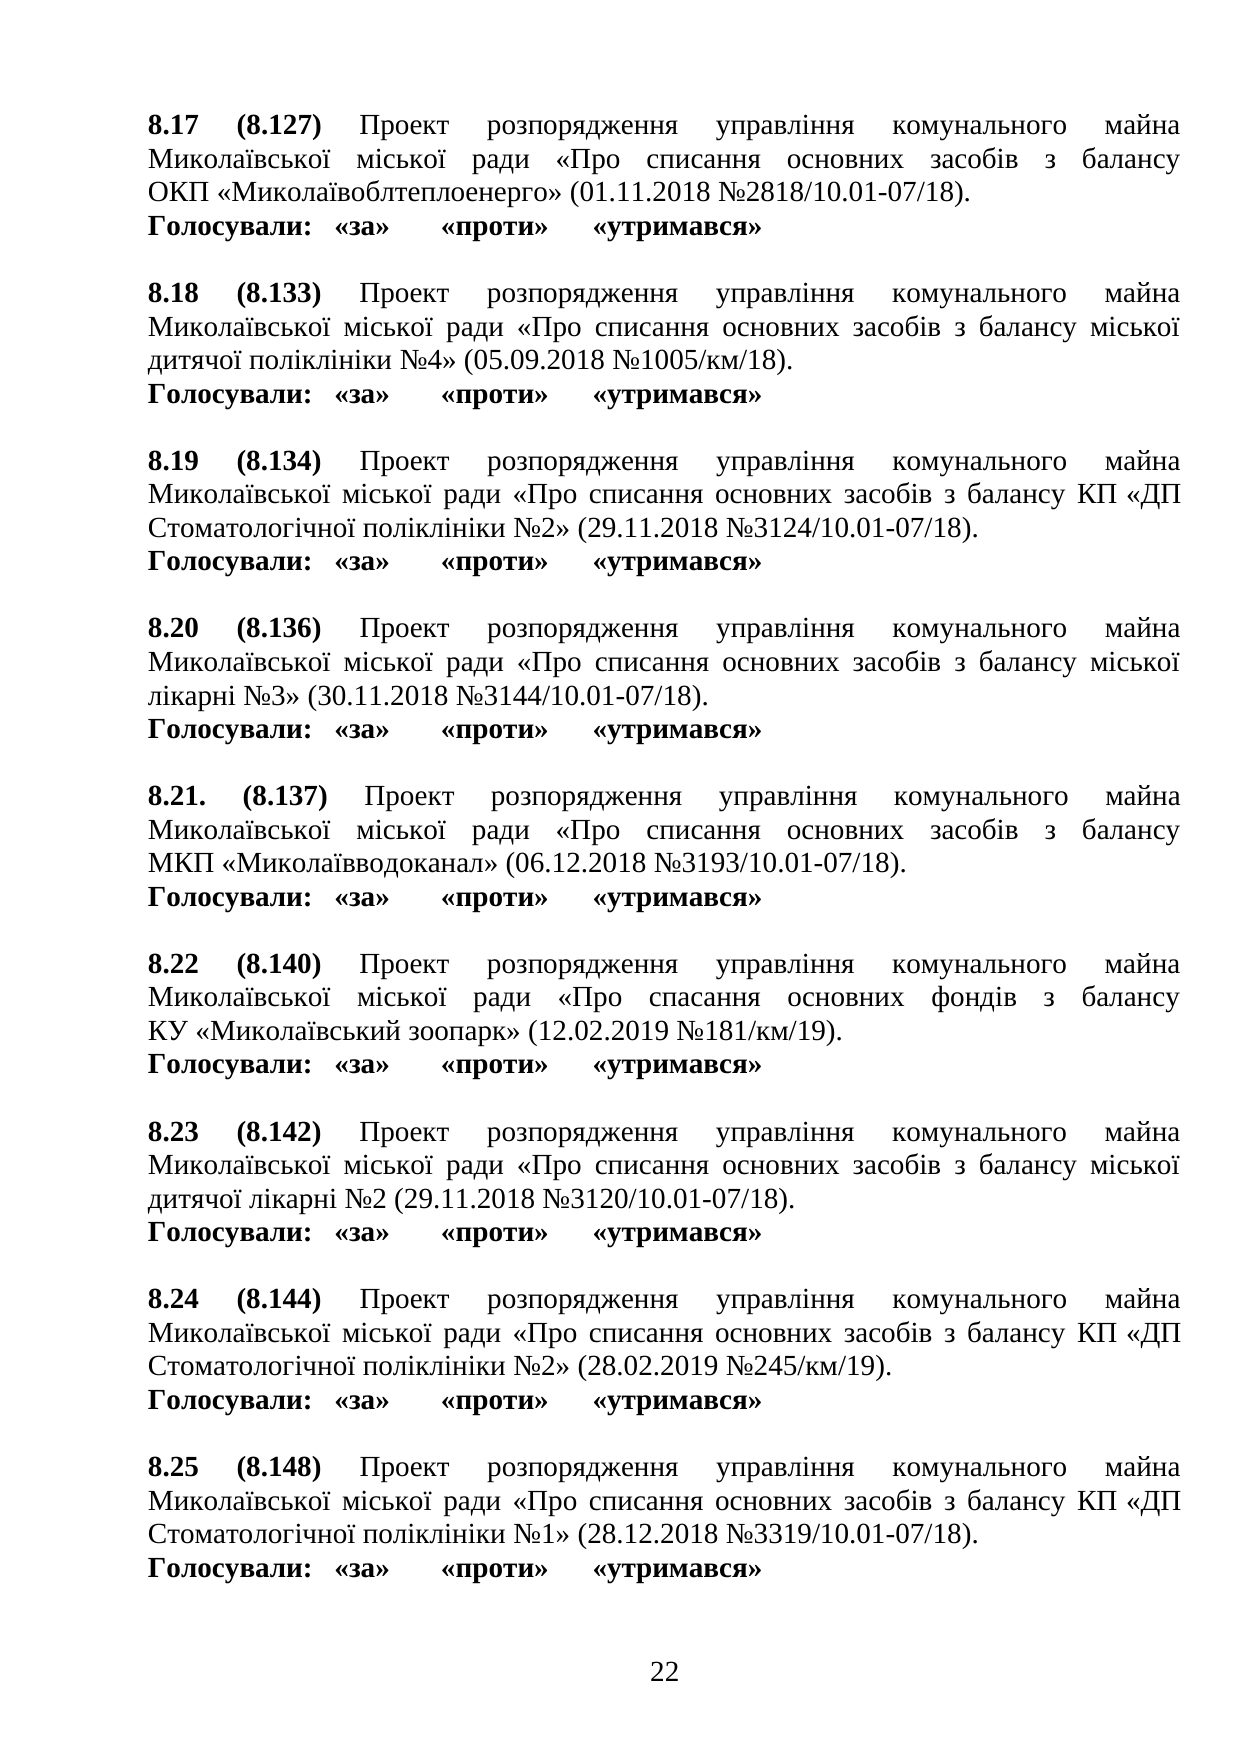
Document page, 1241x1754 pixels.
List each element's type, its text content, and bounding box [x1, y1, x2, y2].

text 8.21. (8.137) Проект розпорядження управління комунального майна Миколаївської міської ради «Про списання основних засобів з балансу МКП «Миколаївводоканал» (06.12.2018 №3193/10.01-07/18). [148, 778, 1181, 879]
text 8.19 (8.134) Проект розпорядження управління комунального майна Миколаївської міської ради «Про списання основних засобів з балансу КП «ДП Стоматологічної поліклініки №2» (29.11.2018 №3124/10.01-07/18). [148, 443, 1181, 543]
text 8.20 (8.136) Проект розпорядження управління комунального майна Миколаївської міської ради «Про списання основних засобів з балансу міської лікарні №3» (30.11.2018 №3144/10.01-07/18). [148, 611, 1181, 711]
text 8.17 (8.127) Проект розпорядження управління комунального майна Миколаївської міської ради «Про списання основних засобів з балансу ОКП «Миколаївоблтеплоенерго» (01.11.2018 №2818/10.01-07/18). [148, 107, 1181, 208]
text Голосували: «за» «проти» «утримався» [148, 1550, 1181, 1583]
text 8.22 (8.140) Проект розпорядження управління комунального майна Миколаївської міської ради «Про спасання основних фондів з балансу КУ «Миколаївський зоопарк» (12.02.2019 №181/км/19). [148, 946, 1181, 1047]
text 8.25 (8.148) Проект розпорядження управління комунального майна Миколаївської міської ради «Про списання основних засобів з балансу КП «ДП Стоматологічної поліклініки №1» (28.12.2018 №3319/10.01-07/18). [148, 1449, 1181, 1550]
text Голосували: «за» «проти» «утримався» [148, 1382, 1181, 1416]
text Голосували: «за» «проти» «утримався» [148, 879, 1181, 912]
text Голосували: «за» «проти» «утримався» [148, 208, 1181, 242]
text Голосували: «за» «проти» «утримався» [148, 1047, 1181, 1080]
text 8.24 (8.144) Проект розпорядження управління комунального майна Миколаївської міської ради «Про списання основних засобів з балансу КП «ДП Стоматологічної поліклініки №2» (28.02.2019 №245/км/19). [148, 1281, 1181, 1382]
text 8.18 (8.133) Проект розпорядження управління комунального майна Миколаївської міської ради «Про списання основних засобів з балансу міської дитячої поліклініки №4» (05.09.2018 №1005/км/18). [148, 275, 1181, 376]
text Голосували: «за» «проти» «утримався» [148, 543, 1181, 577]
text Голосували: «за» «проти» «утримався» [148, 1214, 1181, 1248]
text Голосували: «за» «проти» «утримався» [148, 376, 1181, 409]
text 8.23 (8.142) Проект розпорядження управління комунального майна Миколаївської міської ради «Про списання основних засобів з балансу міської дитячої лікарні №2 (29.11.2018 №3120/10.01-07/18). [148, 1114, 1181, 1214]
text Голосували: «за» «проти» «утримався» [148, 711, 1181, 745]
